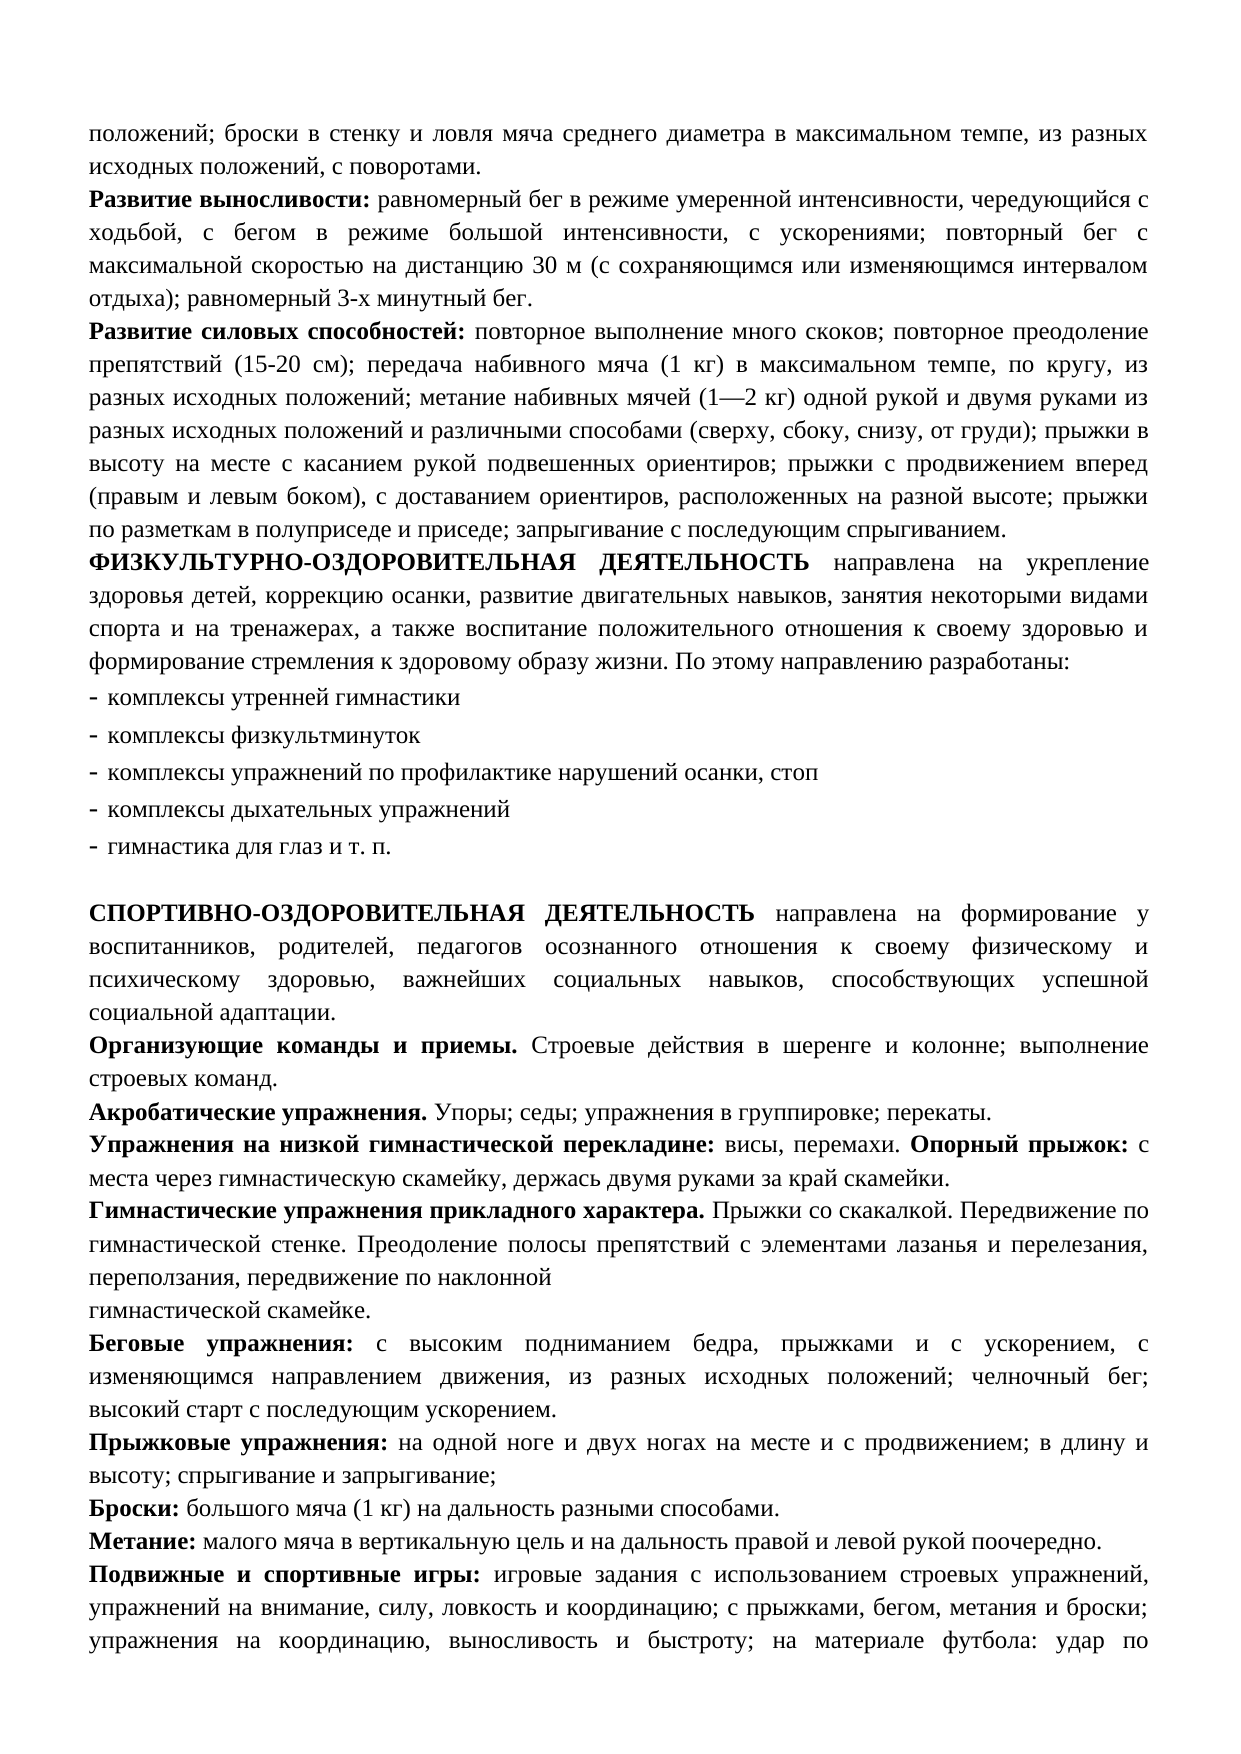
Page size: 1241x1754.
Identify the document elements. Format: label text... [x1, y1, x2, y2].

text Развитие выносливости: равномерный бег в режиме умеренной интенсивности, чередующийся с ходьбой, с бегом в режиме большой интенсивности, с ускорениями; повторный бег с максимальной скоростью на дистанцию 30 м (с сохраняющимся или изменяющимся интервалом отдыха); равномерный 3-х минутный бег. [89, 184, 1149, 312]
text СПОРТИВНО-ОЗДОРОВИТЕЛЬНАЯ ДЕЯТЕЛЬНОСТЬ направлена на формирование у воспитанников, родителей, педагогов осознанного отношения к своему физическому и психическому здоровью, важнейших социальных навыков, способствующих успешной социальной адаптации. [89, 898, 1149, 1026]
text Броски: большого мяча (1 кг) на дальность разными способами. [180, 1493, 1152, 1522]
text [89, 118, 1149, 180]
text гимнастической скамейке. [89, 1295, 1152, 1323]
text ФИЗКУЛЬТУРНО-ОЗДОРОВИТЕЛЬНАЯ ДЕЯТЕЛЬНОСТЬ направлена на укрепление здоровья детей, коррекцию осанки, развитие двигательных навыков, занятия некоторыми видами спорта и на тренажерах, а также воспитание положительного отношения к своему здоровью и формирование стремления к здоровому образу жизни. По этому направлению разработаны: [89, 547, 1149, 675]
text Развитие силовых способностей: повторное выполнение много скоков; повторное преодоление препятствий (15-20 см); передача набивного мяча (1 кг) в максимальном темпе, по кругу, из разных исходных положений; метание набивных мячей (1—2 кг) одной рукой и двумя руками из разных исходных положений и различными способами (сверху, сбоку, снизу, от груди); прыжки в высоту на месте с касанием рукой подвешенных ориентиров; прыжки с продвижением вперед (правым и левым боком), с доставанием ориентиров, расположенных на разной высоте; прыжки по разметкам в полуприседе и приседе; запрыгивание с последующим спрыгиванием. [89, 316, 1149, 543]
list гимнастика для глаз и т. п. [89, 828, 1152, 861]
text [89, 1559, 1149, 1654]
text Беговые упражнения: с высоким подниманием бедра, прыжками и с ускорением, с изменяющимся направлением движения, из разных исходных положений; челночный бег; высокий старт с последующим ускорением. [89, 1328, 1149, 1422]
list комплексы дыхательных упражнений [89, 791, 1152, 823]
text Прыжковые упражнения: на одной ноге и двух ногах на месте и с продвижением; в длину и высоту; спрыгивание и запрыгивание; [89, 1427, 1149, 1488]
text Организующие команды и приемы. Строевые действия в шеренге и колонне; выполнение строевых команд. [89, 1031, 1149, 1092]
text Акробатические упражнения. Упоры; седы; упражнения в группировке; перекаты. [427, 1097, 1149, 1125]
list комплексы упражнений по профилактике нарушений осанки, стоп [89, 754, 1152, 786]
list комплексы утренней гимнастики [89, 679, 1152, 712]
text Метание: малого мяча в вертикальную цель и на дальность правой и левой рукой поочередно. [196, 1526, 1149, 1554]
list комплексы физкультминуток [89, 717, 1152, 749]
text Упражнения на низкой гимнастической перекладине: висы, перемахи. Опорный прыжок: с места через гимнастическую скамейку, держась двумя руками за край скамейки. [89, 1129, 1149, 1191]
text Гимнастические упражнения прикладного характера. Прыжки со скакалкой. Передвижение по гимнастической стенке. Преодоление полосы препятствий с элементами лазанья и перелезания, переползания, передвижение по наклонной [89, 1196, 1149, 1290]
